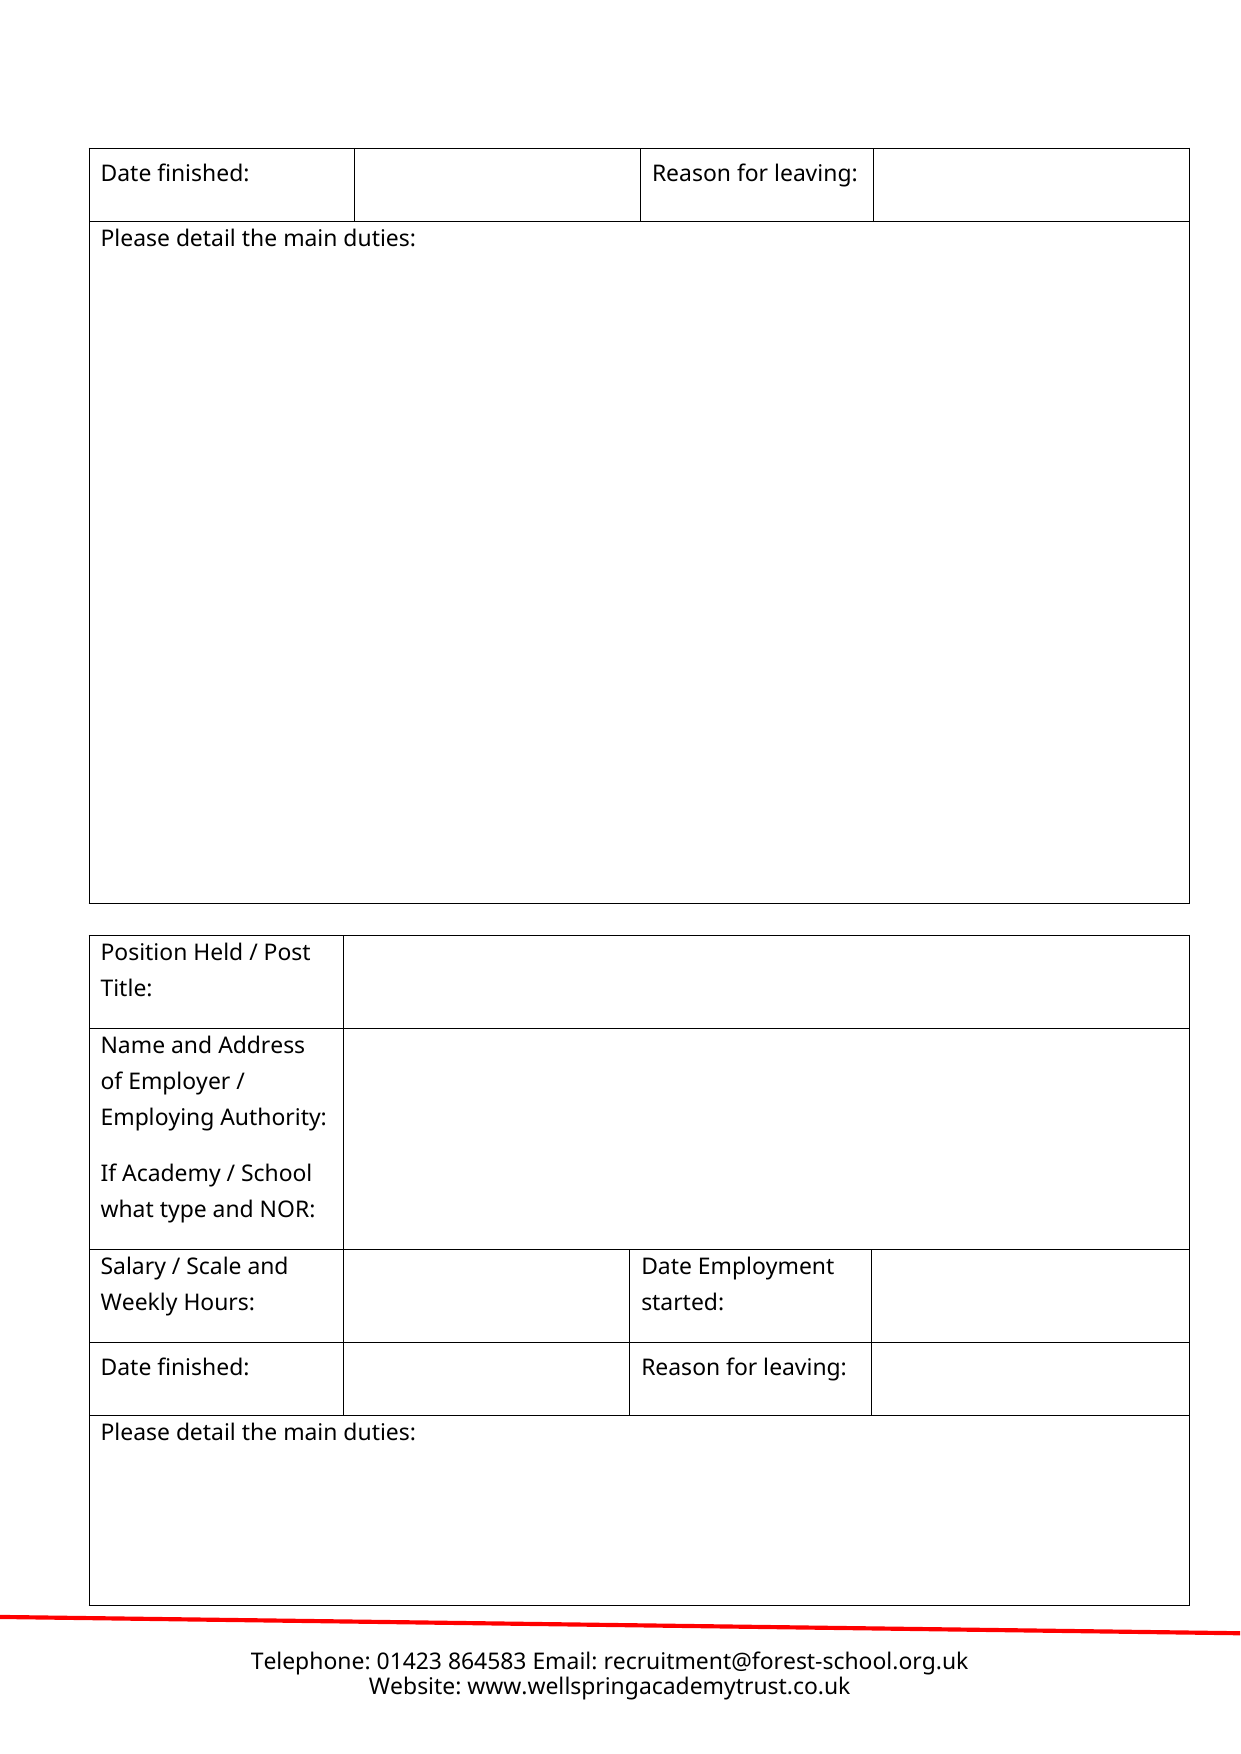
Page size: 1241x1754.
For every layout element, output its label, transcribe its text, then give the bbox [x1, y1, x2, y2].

table_cell Reason for leaving: [630, 1343, 871, 1415]
table_cell Salary / Scale and Weekly Hours: [90, 1250, 343, 1342]
table_header [344, 936, 1189, 1028]
table_cell Please detail the main duties: [90, 222, 1189, 902]
table_cell Name and Address of Employer / Employing Authority: If Academy / School what type and NOR: [90, 1029, 343, 1249]
table_cell [872, 1343, 1189, 1415]
table_cell [874, 149, 1189, 221]
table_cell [90, 1416, 1189, 1605]
table_cell Date finished: [90, 149, 354, 221]
table_cell Date finished: [90, 1343, 343, 1415]
table_header Position Held / Post Title: [90, 936, 343, 1028]
table_cell [355, 149, 640, 221]
table_cell [344, 1029, 1189, 1249]
table_cell Reason for leaving: [641, 149, 873, 221]
table_cell [344, 1343, 629, 1415]
table_cell [344, 1250, 629, 1342]
table_cell [872, 1250, 1189, 1342]
table_cell Date Employment started: [630, 1250, 871, 1342]
